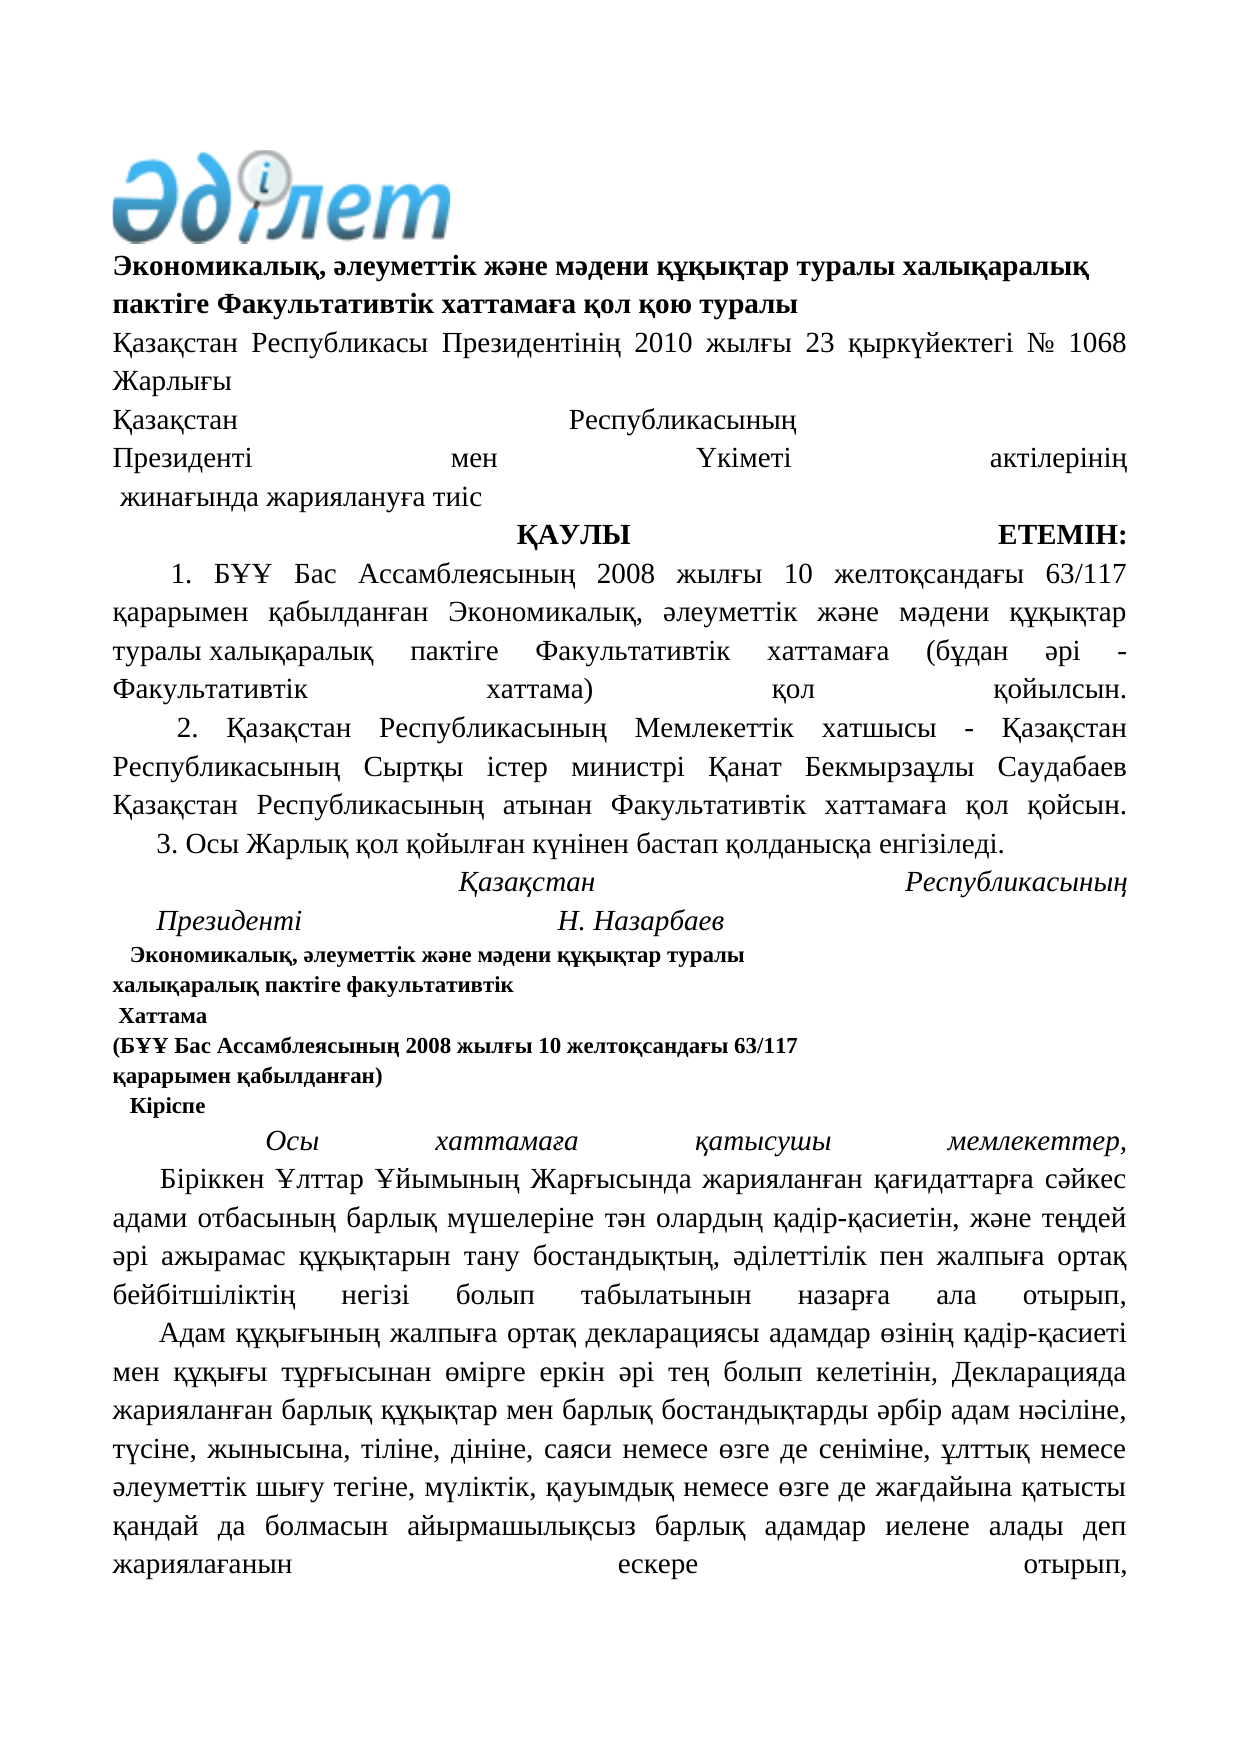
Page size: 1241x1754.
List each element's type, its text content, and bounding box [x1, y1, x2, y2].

text Қазақстан Республикасының Президенті Н. Назарбаев [112, 864, 1128, 936]
text Экономикалық, әлеуметтік және мәдени құқықтар туралы халықаралық пактіге факультативтік Хаттама (БҰҰ Бас Ассамблеясының 2008 жылғы 10 желтоқсандағы 63/117 қарарымен қабылданған) [112, 941, 1128, 1088]
text Қазақстан Республикасы Президентінің 2010 жылғы 23 қыркүйектегі № 1068 Жарлығы [112, 325, 1128, 397]
text Экономикалық, әлеуметтік және мәдени құқықтар туралы халықаралық пактіге Факультативтік хаттамаға қол қою туралы [112, 248, 1128, 320]
text Кіріспе [112, 1092, 1128, 1119]
text Қазақстан Республикасының Президенті мен Үкіметі актілерінің жинағында жариялануға тиіс [112, 402, 1128, 512]
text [112, 1123, 1128, 1580]
picture [112, 150, 451, 244]
text ҚАУЛЫ ЕТЕМІН: 1. БҰҰ Бас Ассамблеясының 2008 жылғы 10 желтоқсандағы 63/117 қарарымен қабылданған Экономикалық, әлеуметтік және мәдени құқықтар туралы халықаралық пактіге Факультативтік хаттамаға (бұдан әрі - Факультативтік хаттама) қол қойылсын. 2. Қазақстан Республикасының Мемлекеттік хатшысы - Қазақстан Республикасының Сыртқы істер министрі Қанат Бекмырзаұлы Саудабаев Қазақстан Республикасының атынан Факультативтік хаттамаға қол қойсын. 3. Осы Жарлық қол қойылған күнінен бастап қолданысқа енгізіледі. [112, 517, 1128, 859]
